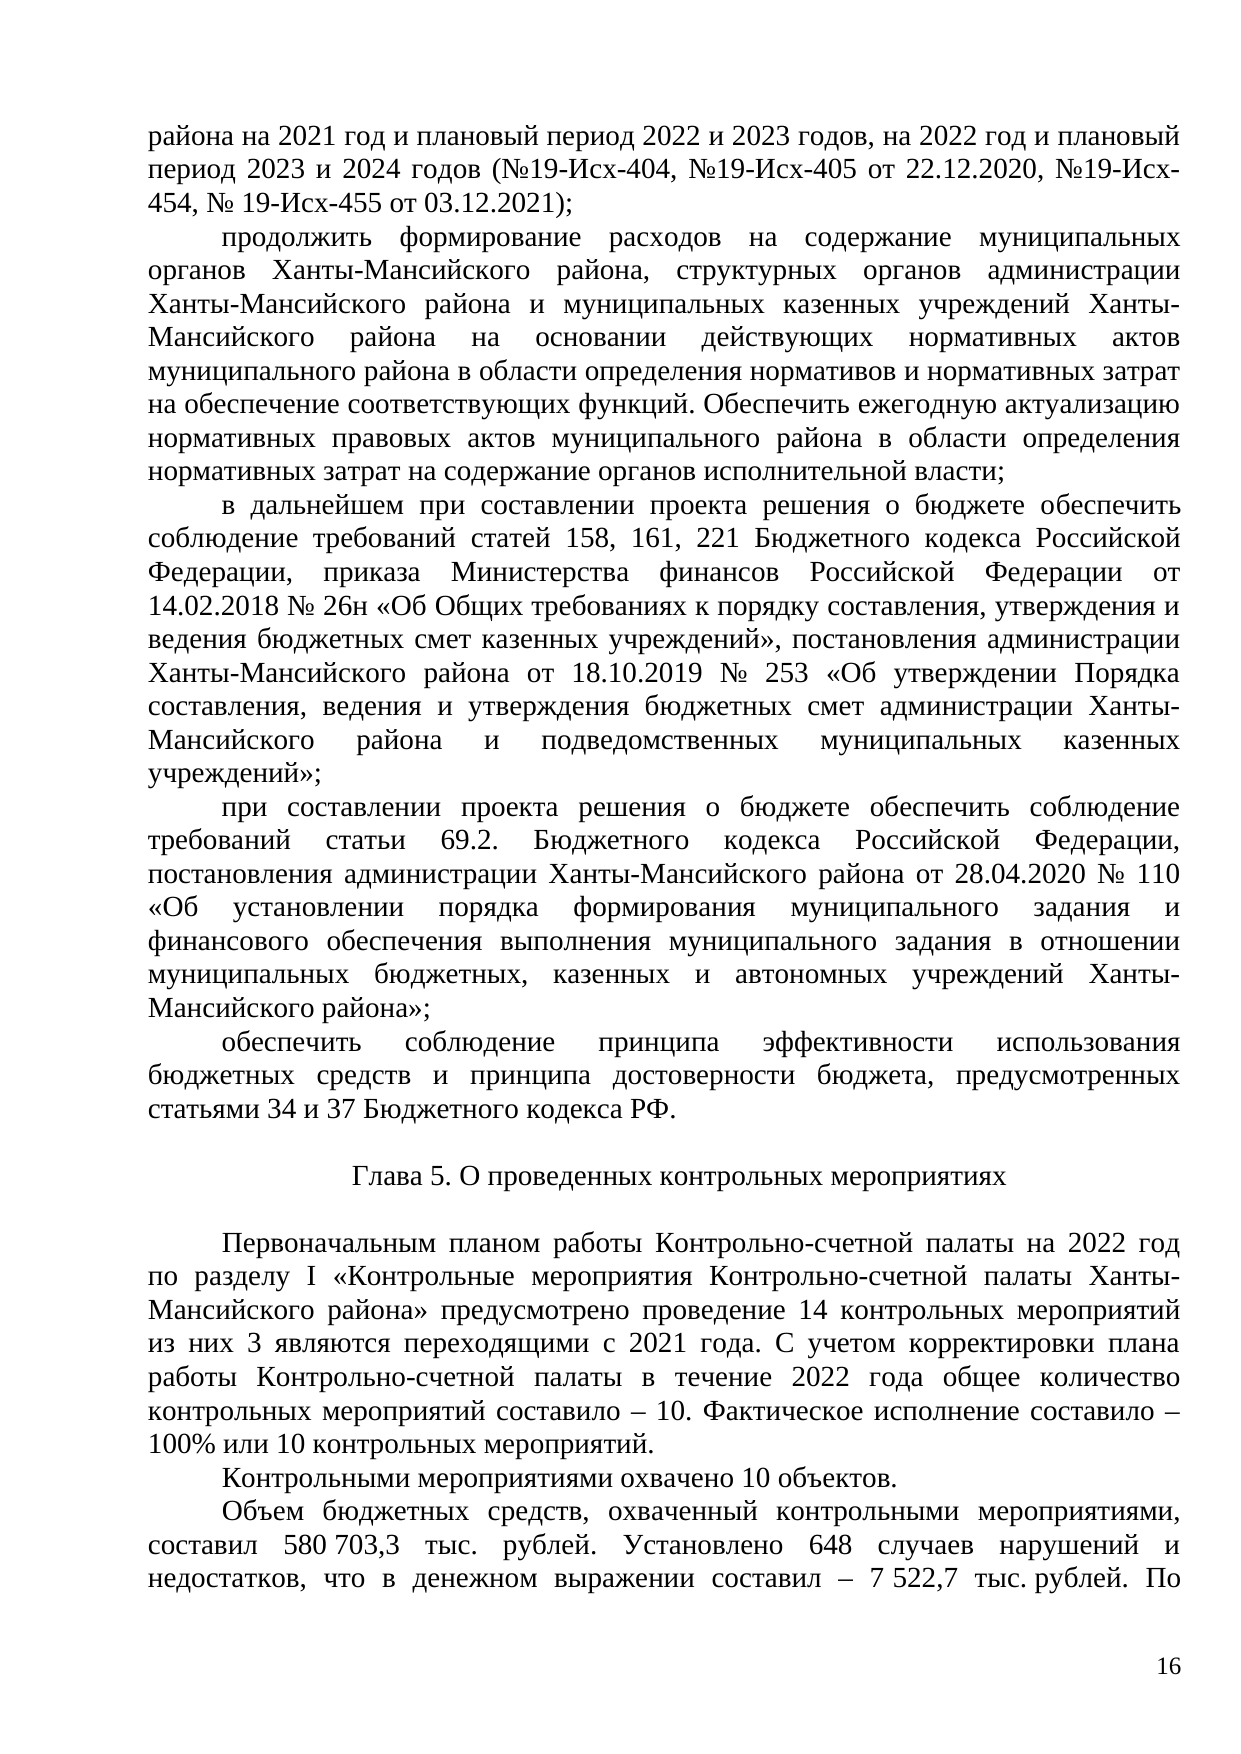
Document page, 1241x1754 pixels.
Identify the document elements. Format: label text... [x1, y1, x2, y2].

text при составлении проекта решения о бюджете обеспечить соблюдение требований статьи 69.2. Бюджетного кодекса Российской Федерации, постановления администрации Ханты-Мансийского района от 28.04.2020 № 110 «Об установлении порядка формирования муниципального задания и финансового обеспечения выполнения муниципального задания в отношении муниципальных бюджетных, казенных и автономных учреждений Ханты-Мансийского района»; [148, 789, 1181, 1024]
text Первоначальным планом работы Контрольно-счетной палаты на 2022 год по разделу I «Контрольные мероприятия Контрольно-счетной палаты Ханты-Мансийского района» предусмотрено проведение 14 контрольных мероприятий из них 3 являются переходящими с 2021 года. С учетом корректировки плана работы Контрольно-счетной палаты в течение 2022 года общее количество контрольных мероприятий составило – 10. Фактическое исполнение составило – 100% или 10 контрольных мероприятий. [148, 1225, 1181, 1460]
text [148, 118, 1181, 219]
text обеспечить соблюдение принципа эффективности использования бюджетных средств и принципа достоверности бюджета, предусмотренных статьями 34 и 37 Бюджетного кодекса РФ. [148, 1024, 1181, 1124]
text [148, 1493, 1181, 1594]
text продолжить формирование расходов на содержание муниципальных органов Ханты-Мансийского района, структурных органов администрации Ханты-Мансийского района и муниципальных казенных учреждений Ханты-Мансийского района на основании действующих нормативных актов муниципального района в области определения нормативов и нормативных затрат на обеспечение соответствующих функций. Обеспечить ежегодную актуализацию нормативных правовых актов муниципального района в области определения нормативных затрат на содержание органов исполнительной власти; [148, 219, 1181, 487]
text в дальнейшем при составлении проекта решения о бюджете обеспечить соблюдение требований статей 158, 161, 221 Бюджетного кодекса Российской Федерации, приказа Министерства финансов Российской Федерации от 14.02.2018 № 26н «Об Общих требованиях к порядку составления, утверждения и ведения бюджетных смет казенных учреждений», постановления администрации Ханты-Мансийского района от 18.10.2019 № 253 «Об утверждении Порядка составления, ведения и утверждения бюджетных смет администрации Ханты-Мансийского района и подведомственных муниципальных казенных учреждений»; [148, 487, 1181, 789]
text Глава 5. О проведенных контрольных мероприятиях [148, 1158, 1211, 1191]
text Контрольными мероприятиями охвачено 10 объектов. [148, 1460, 1181, 1493]
